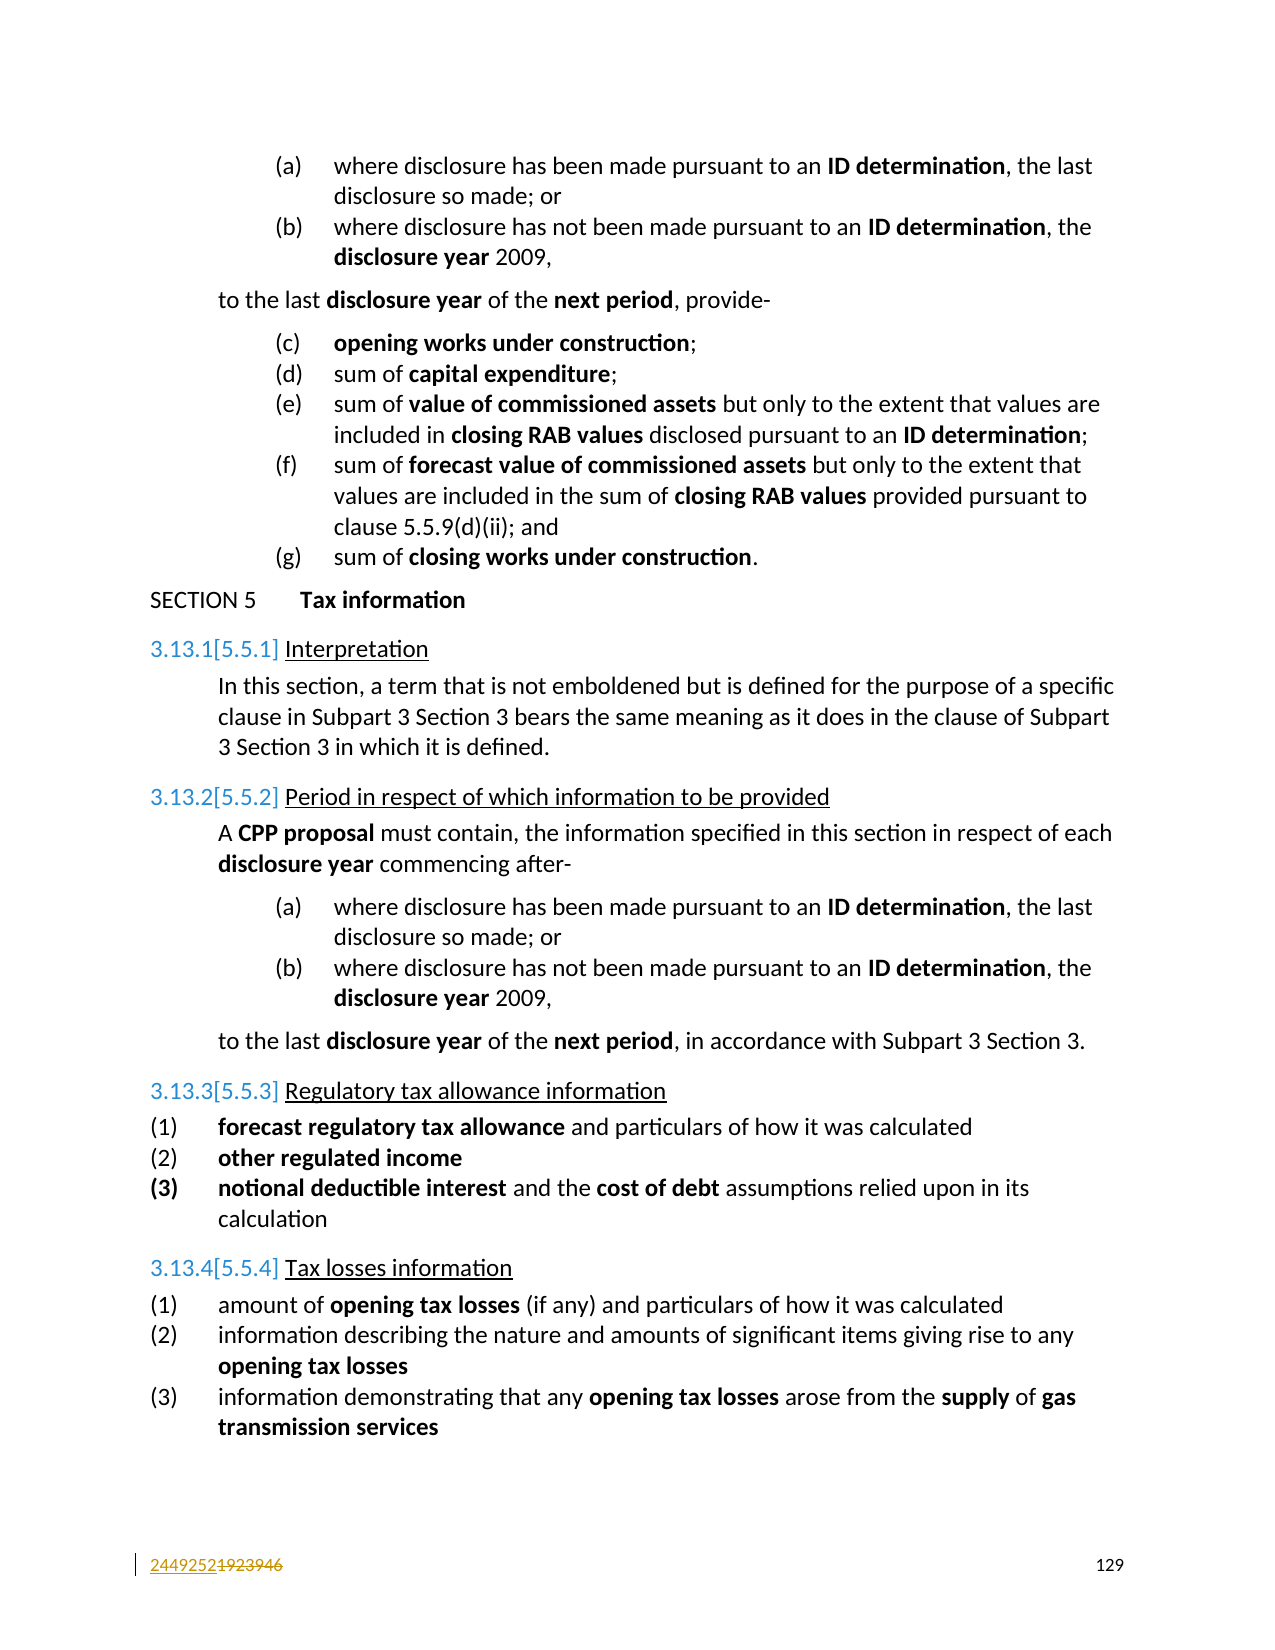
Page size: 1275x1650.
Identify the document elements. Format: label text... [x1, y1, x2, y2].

subtitle where disclosure has not been made pursuant to an ID determination, the disclosure year 2009, [275, 952, 1125, 1013]
text In this section, a term that is not emboldened but is defined for the purpose of a specific clause in Subpart 3 Section 3 bears the same meaning as it does in the clause of Subpart 3 Section 3 in which it is defined. [218, 670, 1125, 762]
subtitle where disclosure has not been made pursuant to an ID determination, the disclosure year 2009, [275, 211, 1125, 272]
subtitle sum of capital expenditure; [275, 358, 1125, 389]
text A CPP proposal must contain, the information specified in this section in respect of each disclosure year commencing after- [218, 817, 1125, 878]
subtitle where disclosure has been made pursuant to an ID determination, the last disclosure so made; or [275, 150, 1125, 211]
text to the last disclosure year of the next period, provide- [218, 284, 1125, 315]
subtitle other regulated income [150, 1142, 1125, 1173]
subtitle where disclosure has been made pursuant to an ID determination, the last disclosure so made; or [275, 891, 1125, 952]
subtitle Tax information [150, 584, 1125, 615]
subtitle Period in respect of which information to be provided [150, 781, 1125, 811]
subtitle Tax losses information [150, 1252, 1125, 1283]
subtitle Regulatory tax allowance information [150, 1075, 1125, 1105]
subtitle information demonstrating that any opening tax losses arose from the supply of gas transmission services [150, 1381, 1125, 1442]
subtitle sum of closing works under construction. [275, 541, 1125, 572]
subtitle forecast regulatory tax allowance and particulars of how it was calculated [150, 1112, 1125, 1142]
subtitle notional deductible interest and the cost of debt assumptions relied upon in its calculation [150, 1173, 1125, 1234]
text to the last disclosure year of the next period, in accordance with Subpart 3 Section 3. [218, 1026, 1125, 1056]
subtitle sum of forecast value of commissioned assets but only to the extent that values are included in the sum of closing RAB values provided pursuant to clause 5.5.9(d)(ii); and [275, 450, 1125, 541]
subtitle Interpretation [150, 633, 1125, 664]
subtitle sum of value of commissioned assets but only to the extent that values are included in closing RAB values disclosed pursuant to an ID determination; [275, 389, 1125, 450]
subtitle information describing the nature and amounts of significant items giving rise to any opening tax losses [150, 1320, 1125, 1381]
subtitle amount of opening tax losses (if any) and particulars of how it was calculated [150, 1289, 1125, 1320]
subtitle opening works under construction; [275, 328, 1125, 358]
